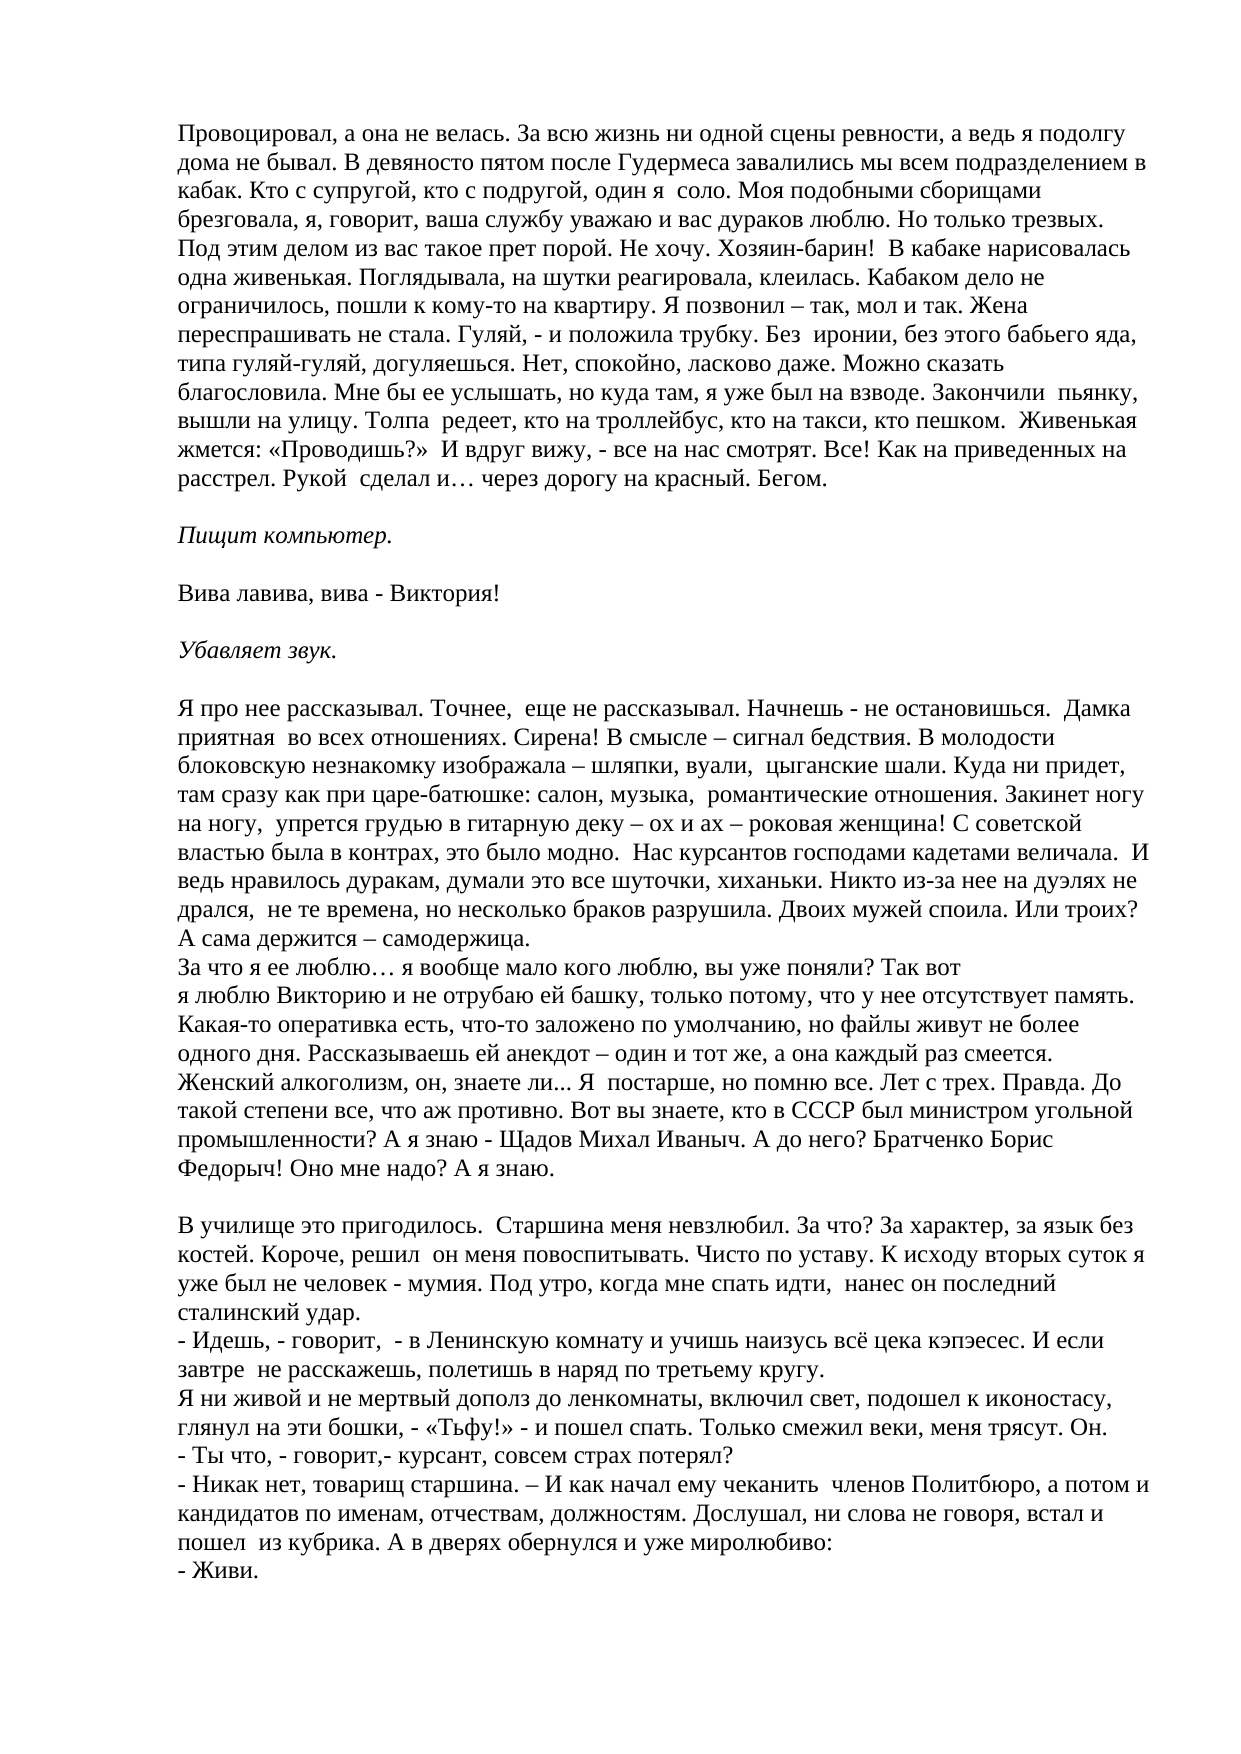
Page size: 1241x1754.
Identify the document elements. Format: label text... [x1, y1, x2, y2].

text - Живи. [177, 1556, 1152, 1584]
text - Идешь, - говорит, - в Ленинскую комнату и учишь наизусь всё цека кэпэесес. И если завтре не расскажешь, полетишь в наряд по третьему кругу. [177, 1326, 1152, 1383]
text - Никак нет, товарищ старшина. – И как начал ему чеканить членов Политбюро, а потом и кандидатов по именам, отчествам, должностям. Дослушал, ни слова не говоря, встал и пошел из кубрика. А в дверях обернулся и уже миролюбиво: [177, 1469, 1152, 1556]
text Пищит компьютер. [177, 521, 1152, 549]
text За что я ее люблю… я вообще мало кого люблю, вы уже поняли? Так вот [177, 952, 1152, 981]
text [177, 118, 1152, 492]
text - Ты что, - говорит,- курсант, совсем страх потерял? [177, 1441, 1152, 1469]
text Вива лавива, вива - Виктория! [177, 578, 1152, 607]
text Убавляет звук. [177, 636, 1152, 664]
text я люблю Викторию и не отрубаю ей башку, только потому, что у нее отсутствует память. Какая-то оперативка есть, что-то заложено по умолчанию, но файлы живут не более одного дня. Рассказываешь ей анекдот – один и тот же, а она каждый раз смеется. Женский алкоголизм, он, знаете ли... Я постарше, но помню все. Лет с трех. Правда. До такой степени все, что аж противно. Вот вы знаете, кто в СССР был министром угольной промышленности? А я знаю - Щадов Михал Иваныч. А до него? Братченко Борис Федорыч! Оно мне надо? А я знаю. [177, 981, 1152, 1182]
text Я про нее рассказывал. Точнее, еще не рассказывал. Начнешь - не остановишься. Дамка приятная во всех отношениях. Сирена! В смысле – сигнал бедствия. В молодости блоковскую незнакомку изображала – шляпки, вуали, цыганские шали. Куда ни придет, там сразу как при царе-батюшке: салон, музыка, романтические отношения. Закинет ногу на ногу, упрется грудью в гитарную деку – ох и ах – роковая женщина! С советской властью была в контрах, это было модно. Нас курсантов господами кадетами величала. И ведь нравилось дуракам, думали это все шуточки, хиханьки. Никто из-за нее на дуэлях не дрался, не те времена, но несколько браков разрушила. Двоих мужей споила. Или троих? А сама держится – самодержица. [177, 693, 1152, 952]
text Я ни живой и не мертвый дополз до ленкомнаты, включил свет, подошел к иконостасу, глянул на эти бошки, - «Тьфу!» - и пошел спать. Только смежил веки, меня трясут. Он. [177, 1383, 1152, 1441]
text В училище это пригодилось. Старшина меня невзлюбил. За что? За характер, за язык без костей. Короче, решил он меня повоспитывать. Чисто по уставу. К исходу вторых суток я уже был не человек - мумия. Под утро, когда мне спать идти, нанес он последний сталинский удар. [177, 1211, 1152, 1326]
